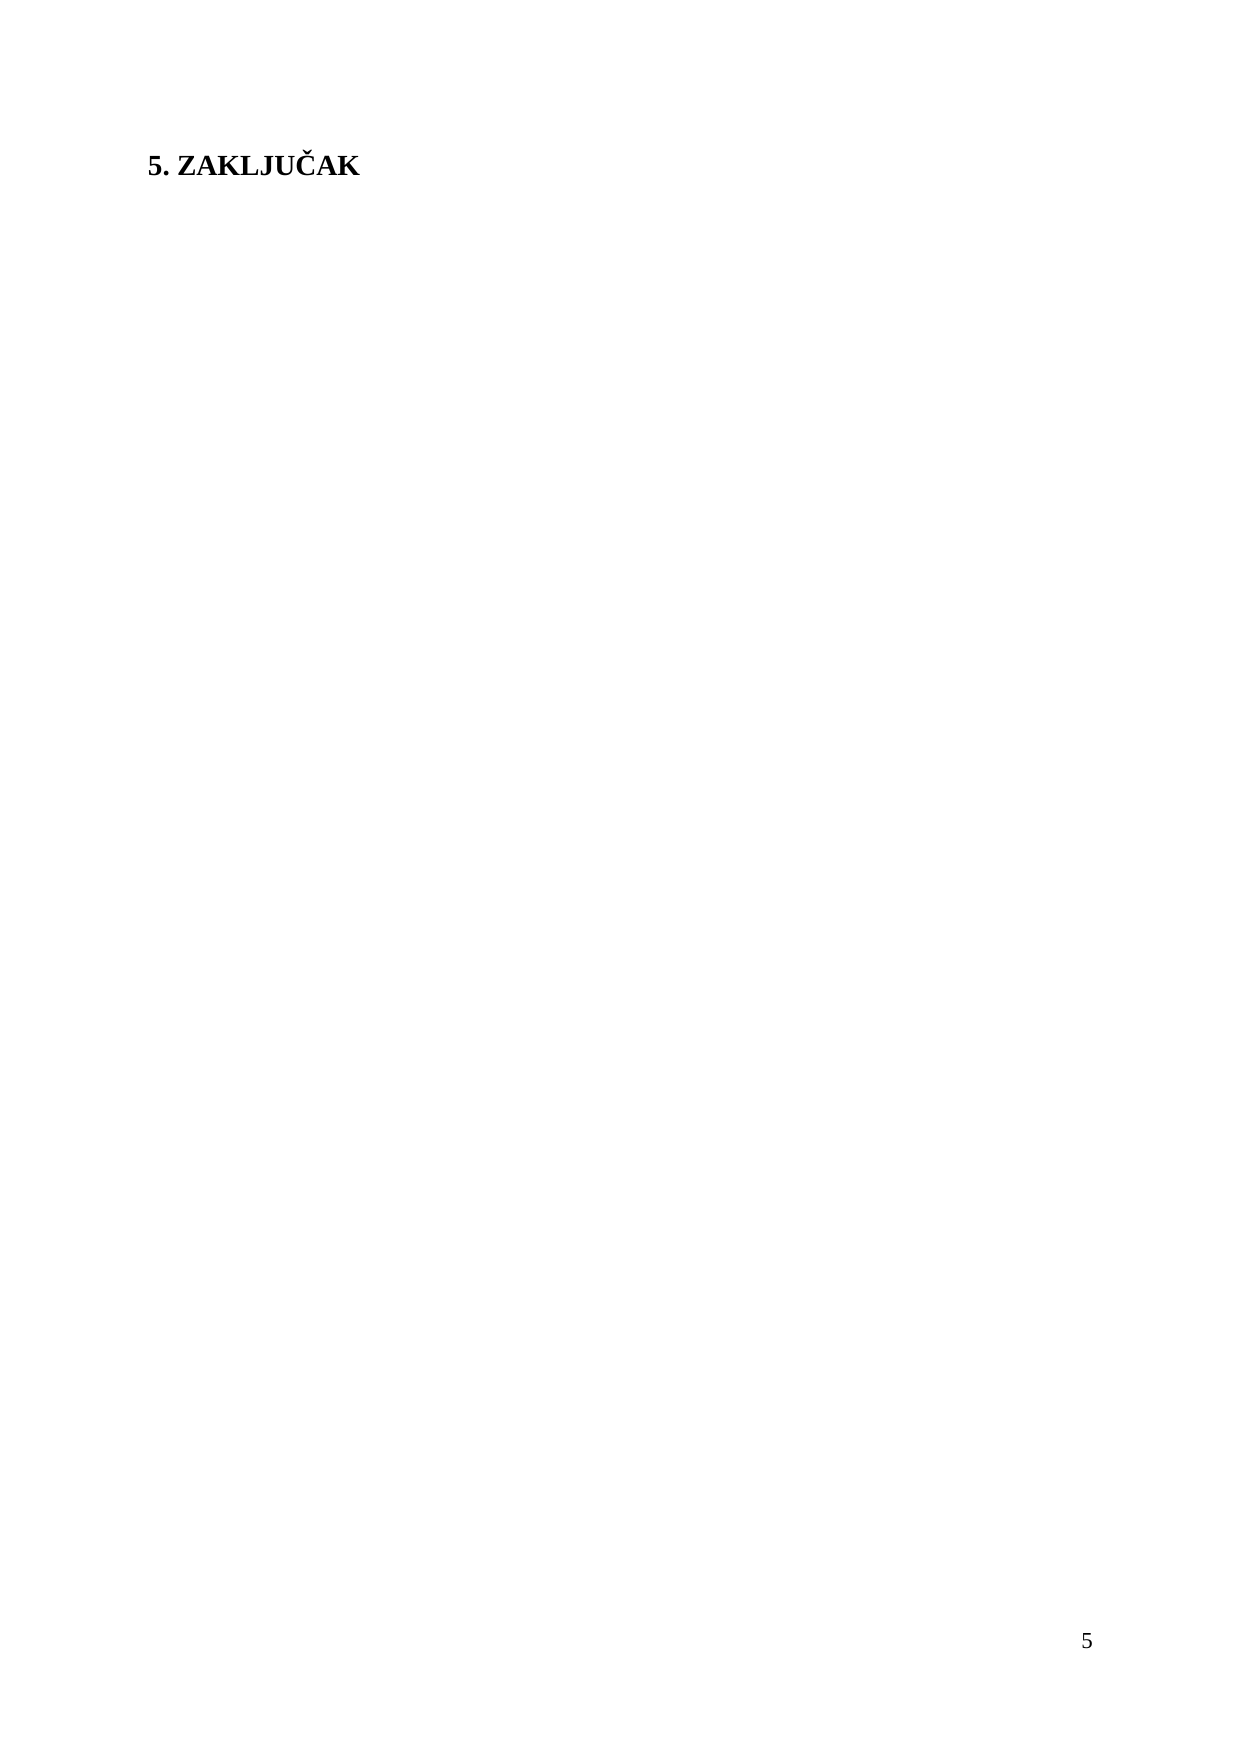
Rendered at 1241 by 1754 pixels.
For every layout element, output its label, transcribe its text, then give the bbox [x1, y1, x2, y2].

subtitle 5. ZAKLJUČAK [148, 148, 1093, 181]
